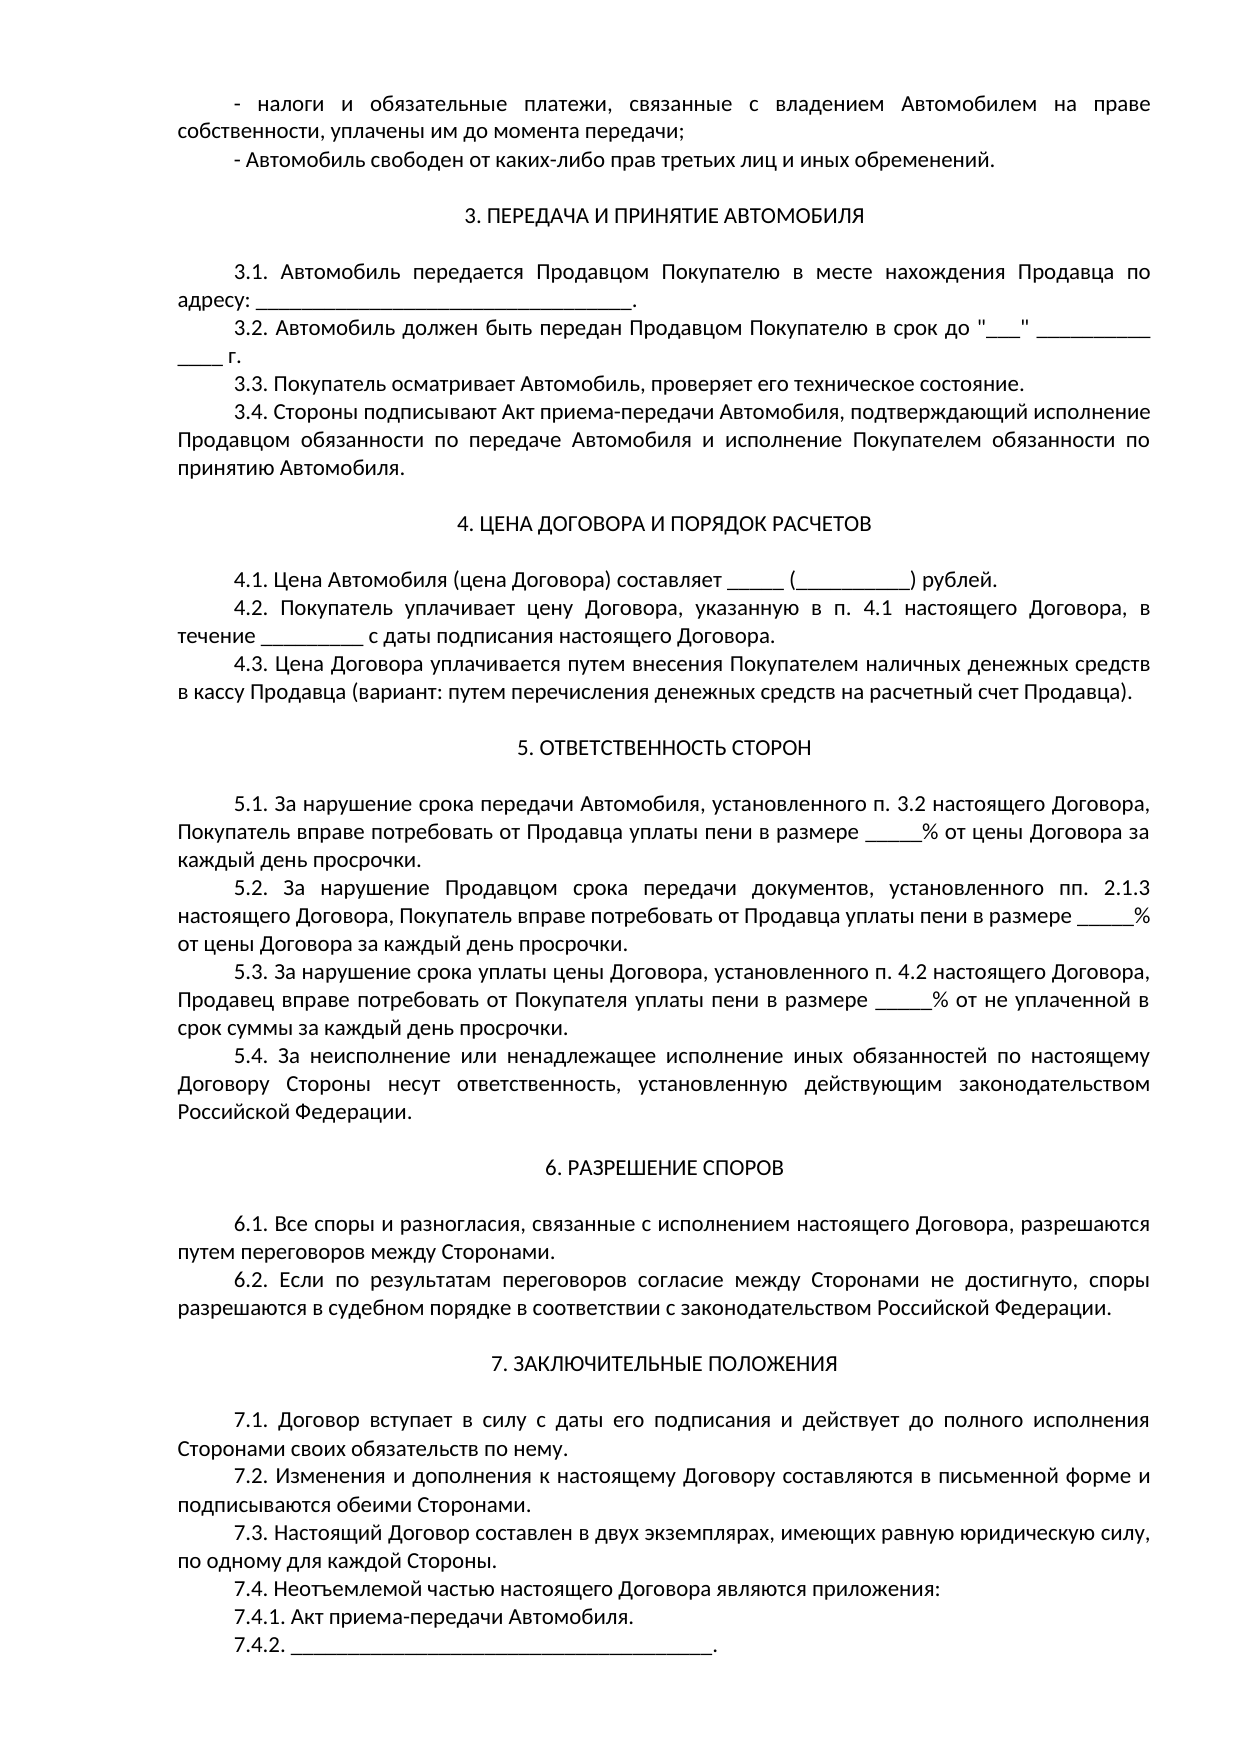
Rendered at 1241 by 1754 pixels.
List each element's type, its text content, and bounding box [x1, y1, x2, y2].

text 5.2. За нарушение Продавцом срока передачи документов, установленного пп. 2.1.3 настоящего Договора, Покупатель вправе потребовать от Продавца уплаты пени в размере _____% от цены Договора за каждый день просрочки. [177, 873, 1152, 957]
text 3. ПЕРЕДАЧА И ПРИНЯТИЕ АВТОМОБИЛЯ [177, 201, 1152, 229]
text 4. ЦЕНА ДОГОВОРА И ПОРЯДОК РАСЧЕТОВ [177, 509, 1152, 537]
text 7.2. Изменения и дополнения к настоящему Договору составляются в письменной форме и подписываются обеими Сторонами. [177, 1462, 1152, 1518]
text 5.1. За нарушение срока передачи Автомобиля, установленного п. 3.2 настоящего Договора, Покупатель вправе потребовать от Продавца уплаты пени в размере _____% от цены Договора за каждый день просрочки. [177, 789, 1152, 873]
text 3.4. Стороны подписывают Акт приема-передачи Автомобиля, подтверждающий исполнение Продавцом обязанности по передаче Автомобиля и исполнение Покупателем обязанности по принятию Автомобиля. [177, 397, 1152, 481]
text 7.3. Настоящий Договор составлен в двух экземплярах, имеющих равную юридическую силу, по одному для каждой Стороны. [177, 1518, 1152, 1574]
text 6. РАЗРЕШЕНИЕ СПОРОВ [177, 1153, 1152, 1181]
text 7.4.1. Акт приема-передачи Автомобиля. [177, 1602, 1152, 1630]
text - налоги и обязательные платежи, связанные с владением Автомобилем на праве собственности, уплачены им до момента передачи; [177, 89, 1152, 145]
text 3.2. Автомобиль должен быть передан Продавцом Покупателю в срок до "___" __________ ____ г. [177, 313, 1152, 369]
text 4.3. Цена Договора уплачивается путем внесения Покупателем наличных денежных средств в кассу Продавца (вариант: путем перечисления денежных средств на расчетный счет Продавца). [177, 649, 1152, 705]
text 4.2. Покупатель уплачивает цену Договора, указанную в п. 4.1 настоящего Договора, в течение _________ с даты подписания настоящего Договора. [177, 593, 1152, 649]
text 6.1. Все споры и разногласия, связанные с исполнением настоящего Договора, разрешаются путем переговоров между Сторонами. [177, 1209, 1152, 1266]
text - Автомобиль свободен от каких-либо прав третьих лиц и иных обременений. [177, 145, 1152, 173]
text 7.4.2. _____________________________________. [177, 1630, 1152, 1658]
text 3.3. Покупатель осматривает Автомобиль, проверяет его техническое состояние. [177, 369, 1152, 397]
text 5.3. За нарушение срока уплаты цены Договора, установленного п. 4.2 настоящего Договора, Продавец вправе потребовать от Покупателя уплаты пени в размере _____% от не уплаченной в срок суммы за каждый день просрочки. [177, 957, 1152, 1041]
text 6.2. Если по результатам переговоров согласие между Сторонами не достигнуто, споры разрешаются в судебном порядке в соответствии с законодательством Российской Федерации. [177, 1266, 1152, 1322]
text 7. ЗАКЛЮЧИТЕЛЬНЫЕ ПОЛОЖЕНИЯ [177, 1349, 1152, 1378]
text 4.1. Цена Автомобиля (цена Договора) составляет _____ (__________) рублей. [177, 565, 1152, 593]
text 5.4. За неисполнение или ненадлежащее исполнение иных обязанностей по настоящему Договору Стороны несут ответственность, установленную действующим законодательством Российской Федерации. [177, 1041, 1152, 1125]
text 7.4. Неотъемлемой частью настоящего Договора являются приложения: [177, 1574, 1152, 1602]
text 5. ОТВЕТСТВЕННОСТЬ СТОРОН [177, 733, 1152, 761]
text 3.1. Автомобиль передается Продавцом Покупателю в месте нахождения Продавца по адресу: _________________________________. [177, 257, 1152, 313]
text 7.1. Договор вступает в силу с даты его подписания и действует до полного исполнения Сторонами своих обязательств по нему. [177, 1406, 1152, 1462]
